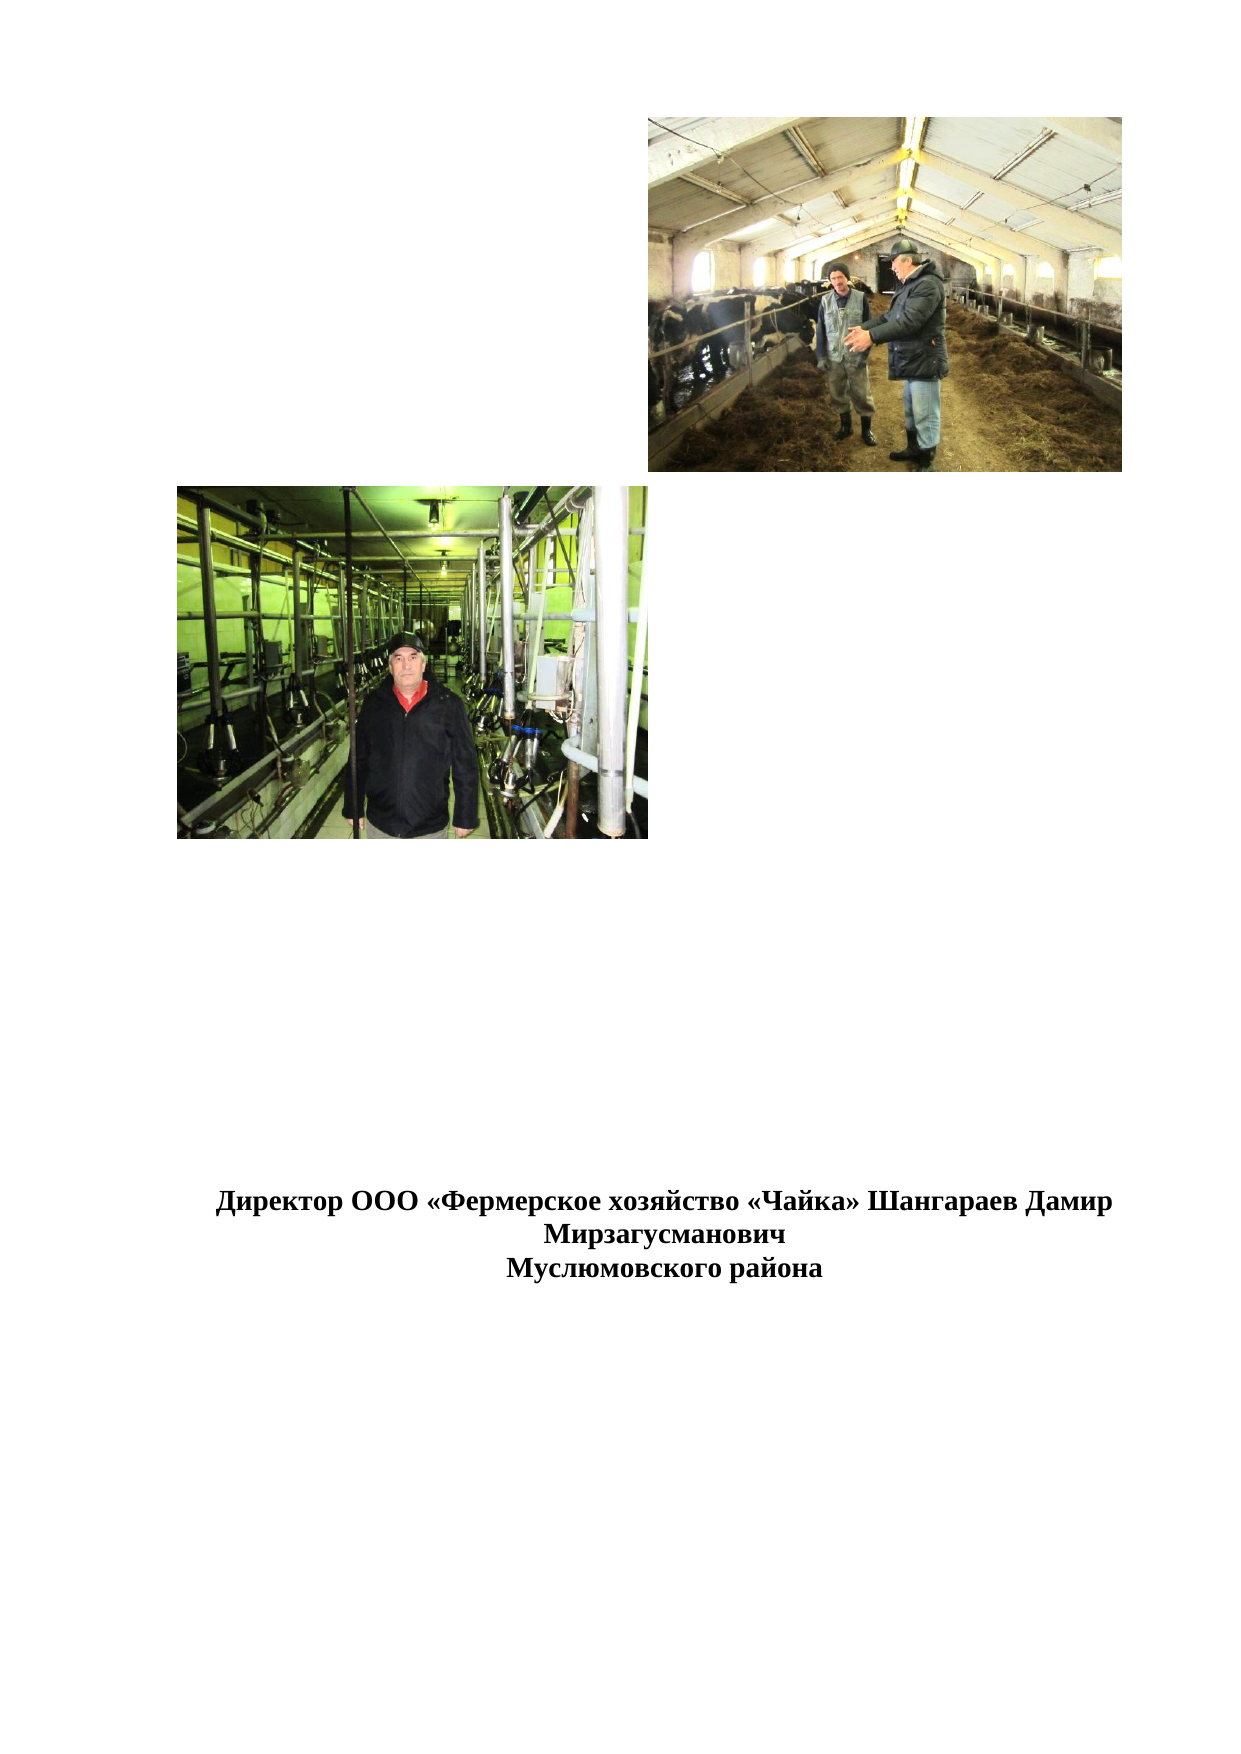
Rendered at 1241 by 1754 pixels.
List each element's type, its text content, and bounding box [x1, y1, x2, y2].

text Директор ООО «Фермерское хозяйство «Чайка» Шангараев Дамир Мирзагусманович [177, 1183, 1152, 1250]
picture [648, 117, 1122, 472]
picture [177, 486, 648, 839]
text Муслюмовского района [177, 1250, 1152, 1283]
